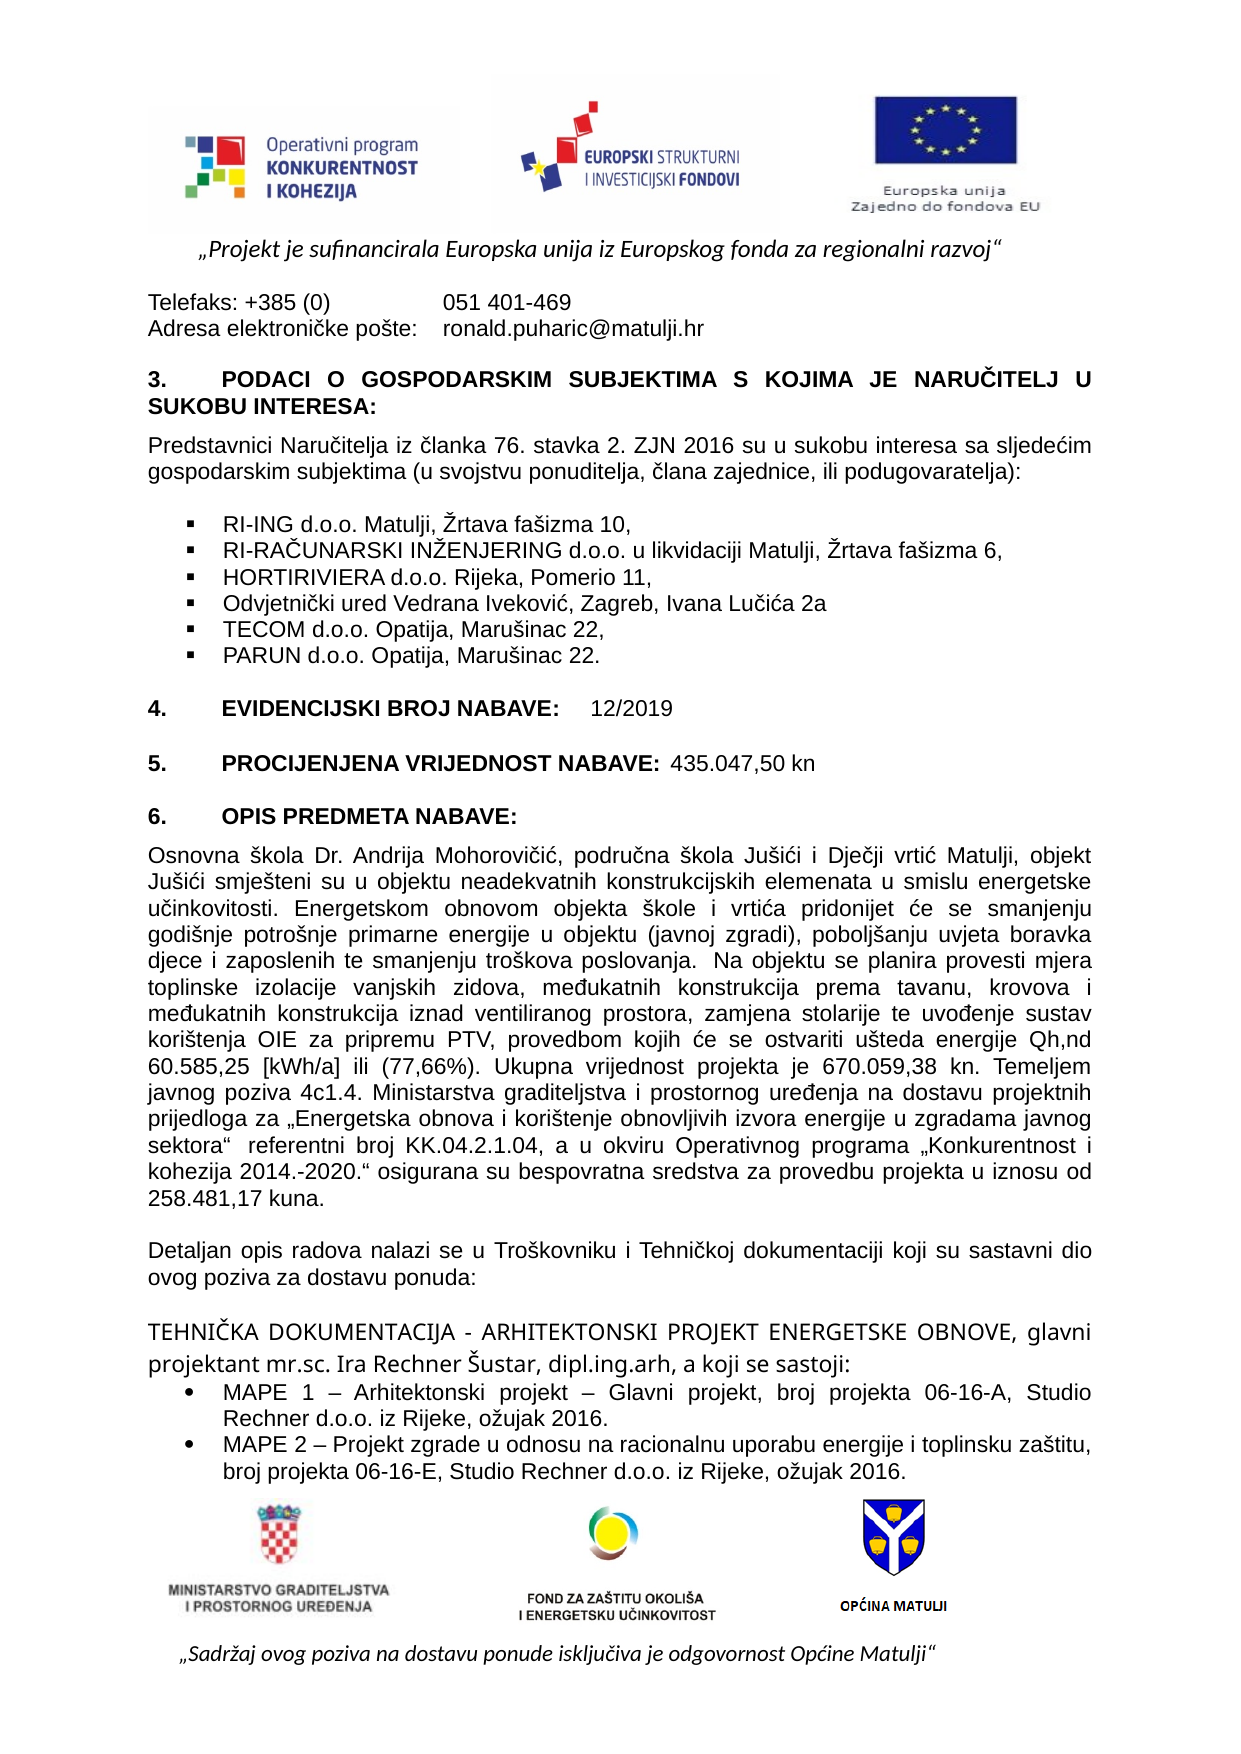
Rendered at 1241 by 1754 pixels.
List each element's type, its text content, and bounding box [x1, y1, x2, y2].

picture [147, 105, 461, 234]
text TEHNIČKA DOKUMENTACIJA - ARHITEKTONSKI PROJEKT ENERGETSKE OBNOVE, glavni projektant mr.sc. Ira Rechner Šustar, dipl.ing.arh, a koji se sastoji: [148, 1316, 1092, 1379]
picture [836, 1485, 953, 1627]
picture [147, 1498, 409, 1627]
list PARUN d.o.o. Opatija, Marušinac 22. [185, 642, 1092, 669]
text Telefaks: +385 (0) 051 401-469 [148, 289, 1092, 315]
picture [496, 1500, 731, 1627]
list HORTIRIVIERA d.o.o. Rijeka, Pomerio 11, [185, 563, 1092, 590]
list MAPE 2 – Projekt zgrade u odnosu na racionalnu uporabu energije i toplinsku zaštitu, broj projekta 06-16-E, Studio Rechner d.o.o. iz Rijeke, ožujak 2016. [185, 1431, 1092, 1484]
subtitle 3. PODACI O GOSPODARSKIM SUBJEKTIMA S KOJIMA JE NARUČITELJ U SUKOBU INTERESA: [148, 366, 1092, 419]
list TECOM d.o.o. Opatija, Marušinac 22, [185, 616, 1092, 642]
list MAPE 1 – Arhitektonski projekt – Glavni projekt, broj projekta 06-16-A, Studio Rechner d.o.o. iz Rijeke, ožujak 2016. [185, 1379, 1092, 1431]
list RI-RAČUNARSKI INŽENJERING d.o.o. u likvidaciji Matulji, Žrtava fašizma 6, [185, 537, 1092, 563]
list RI-ING d.o.o. Matulji, Žrtava fašizma 10, [185, 511, 1092, 537]
text Detaljan opis radova nalazi se u Troškovniku i Tehničkoj dokumentaciji koji su sastavni dio ovog poziva za dostavu ponuda: [148, 1237, 1092, 1290]
subtitle 5. PROCIJENJENA VRIJEDNOST NABAVE: 435.047,50 kn [148, 750, 1092, 777]
text Osnovna škola Dr. Andrija Mohorovičić, područna škola Jušići i Dječji vrtić Matulji, objekt Jušići smješteni su u objektu neadekvatnih konstrukcijskih elemenata u smislu energetske učinkovitosti. Energetskom obnovom objekta škole i vrtića pridonijet će se smanjenju godišnje potrošnje primarne energije u objektu (javnoj zgradi), poboljšanju uvjeta boravka djece i zaposlenih te smanjenju troškova poslovanja. Na objektu se planira provesti mjera toplinske izolacije vanjskih zidova, međukatnih konstrukcija prema tavanu, krovova i međukatnih konstrukcija iznad ventiliranog prostora, zamjena stolarije te uvođenje sustav korištenja OIE za pripremu PTV, provedbom kojih će se ostvariti ušteda energije Qh,nd 60.585,25 [kWh/a] ili (77,66%). Ukupna vrijednost projekta je 670.059,38 kn. Temeljem javnog poziva 4c1.4. Ministarstva graditeljstva i prostornog uređenja na dostavu projektnih prijedloga za „Energetska obnova i korištenje obnovljivih izvora energije u zgradama javnog sektora“ referentni broj KK.04.2.1.04, a u okviru Operativnog programa „Konkurentnost i kohezija 2014.-2020.“ osigurana su bespovratna sredstva za provedbu projekta u iznosu od 258.481,17 kuna. [148, 842, 1092, 1211]
text Adresa elektroničke pošte: ronald.puharic@matulji.hr [148, 315, 1092, 341]
picture [811, 78, 1081, 234]
subtitle 6. OPIS PREDMETA NABAVE: [148, 803, 1092, 829]
subtitle 4. EVIDENCIJSKI BROJ NABAVE: 12/2019 [148, 695, 1092, 722]
text Predstavnici Naručitelja iz članka 76. stavka 2. ZJN 2016 su u sukobu interesa sa sljedećim gospodarskim subjektima (u svojstvu ponuditelja, člana zajednice, ili podugovaratelja): [148, 432, 1092, 484]
list Odvjetnički ured Vedrana Iveković, Zagreb, Ivana Lučića 2a [185, 590, 1092, 616]
picture [491, 73, 781, 234]
